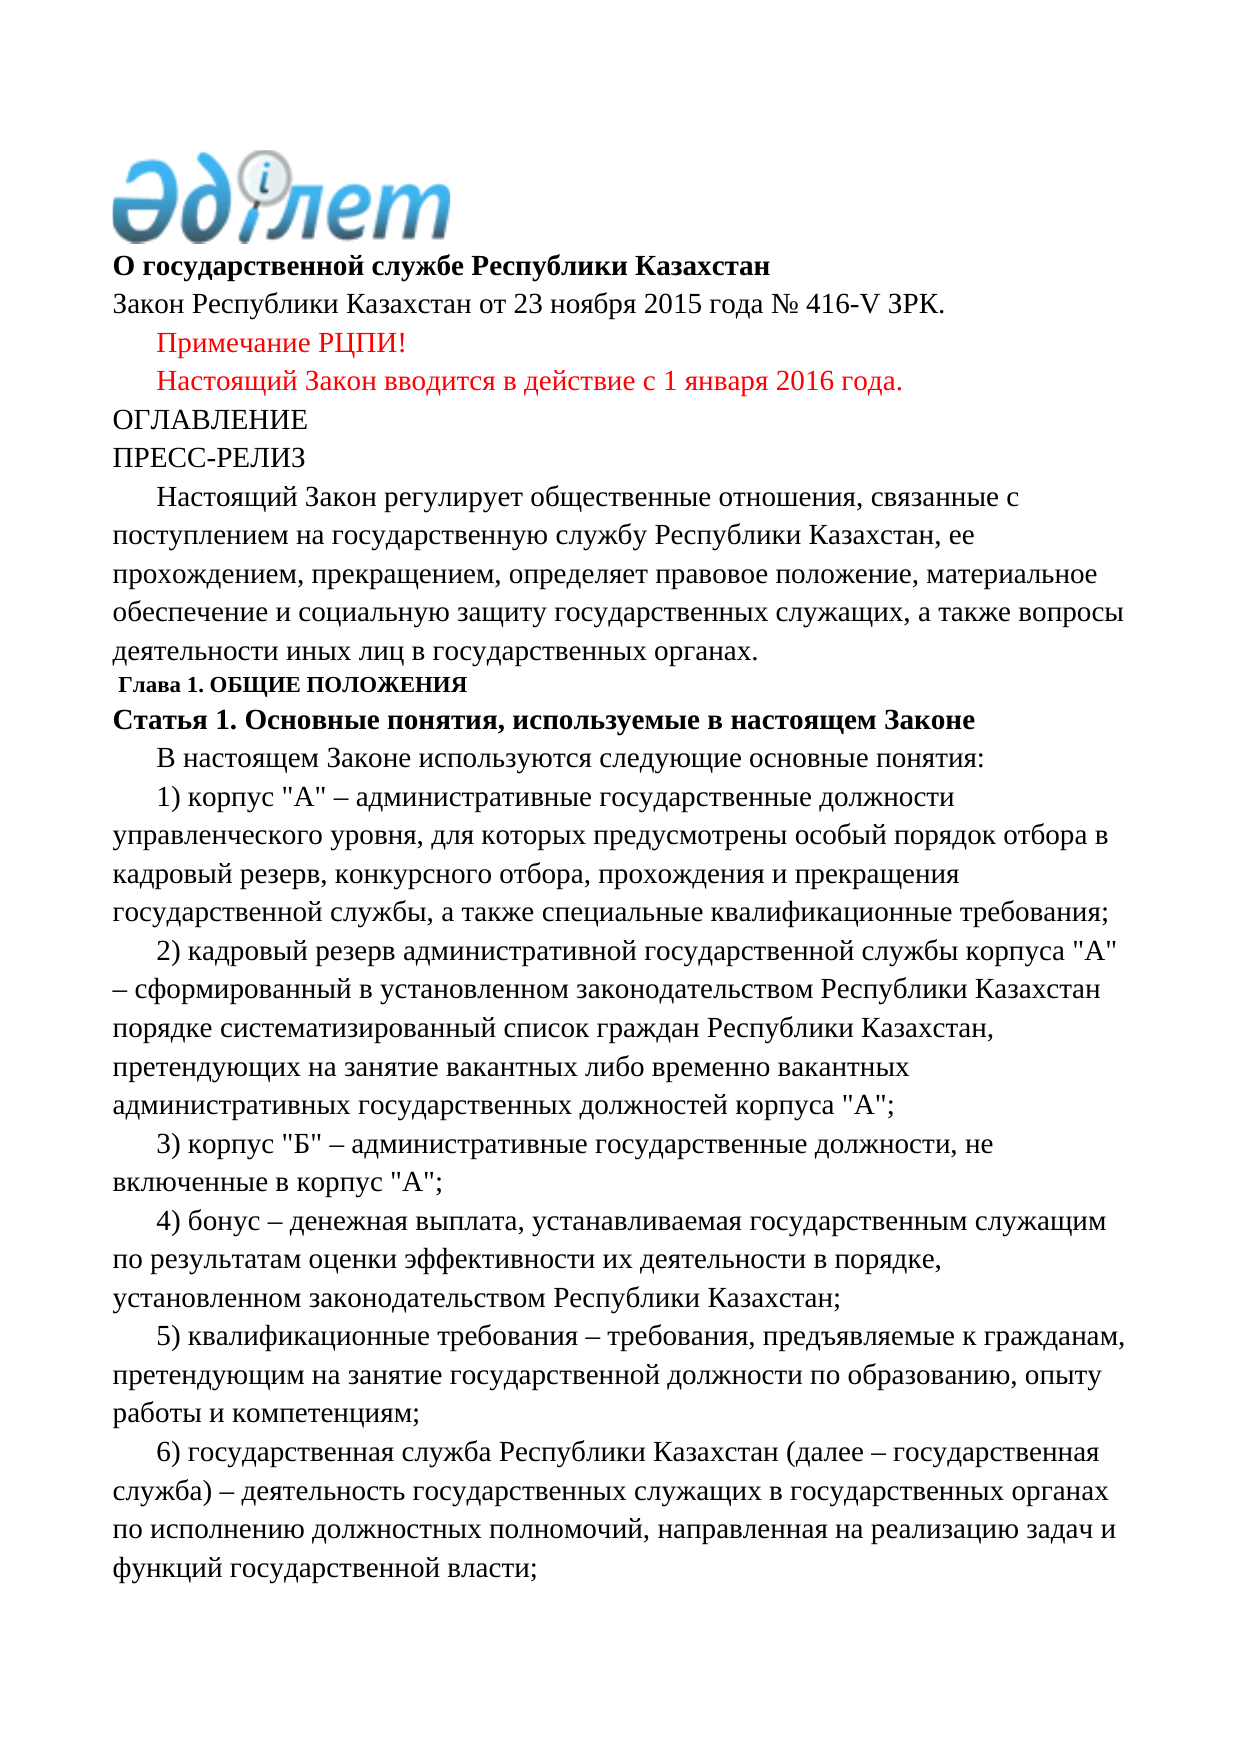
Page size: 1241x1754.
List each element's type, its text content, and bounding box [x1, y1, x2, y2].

text 5) квалификационные требования – требования, предъявляемые к гражданам, претендующим на занятие государственной должности по образованию, опыту работы и компетенциям; [112, 1318, 1128, 1429]
text 4) бонус – денежная выплата, устанавливаемая государственным служащим по результатам оценки эффективности их деятельности в порядке, установленном законодательством Республики Казахстан; [112, 1203, 1128, 1313]
text 6) государственная служба Республики Казахстан (далее – государственная служба) – деятельность государственных служащих в государственных органах по исполнению должностных полномочий, направленная на реализацию задач и функций государственной власти; [112, 1434, 1128, 1583]
text ПРЕСС-РЕЛИЗ [112, 440, 1128, 474]
text В настоящем Законе используются следующие основные понятия: [112, 740, 1128, 774]
picture [112, 150, 451, 244]
text Закон Республики Казахстан от 23 ноября 2015 года № 416-V ЗРК. [112, 286, 1128, 320]
text 3) корпус "Б" – административные государственные должности, не включенные в корпус "А"; [112, 1126, 1128, 1198]
text Настоящий Закон регулирует общественные отношения, связанные с поступлением на государственную службу Республики Казахстан, ее прохождением, прекращением, определяет правовое положение, материальное обеспечение и социальную защиту государственных служащих, а также вопросы деятельности иных лиц в государственных органах. [112, 479, 1128, 667]
text 2) кадровый резерв административной государственной службы корпуса "А" – сформированный в установленном законодательством Республики Казахстан порядке систематизированный список граждан Республики Казахстан, претендующих на занятие вакантных либо временно вакантных административных государственных должностей корпуса "А"; [112, 933, 1128, 1121]
text Примечание РЦПИ! Настоящий Закон вводится в действие с 1 января 2016 года. [112, 325, 1128, 397]
text Глава 1. ОБЩИЕ ПОЛОЖЕНИЯ [112, 672, 1128, 698]
text 1) корпус "А" – административные государственные должности управленческого уровня, для которых предусмотрены особый порядок отбора в кадровый резерв, конкурсного отбора, прохождения и прекращения государственной службы, а также специальные квалификационные требования; [112, 779, 1128, 928]
text Статья 1. Основные понятия, используемые в настоящем Законе [112, 702, 1128, 735]
text О государственной службе Республики Казахстан [112, 248, 1128, 281]
text ОГЛАВЛЕНИЕ [112, 402, 1128, 435]
